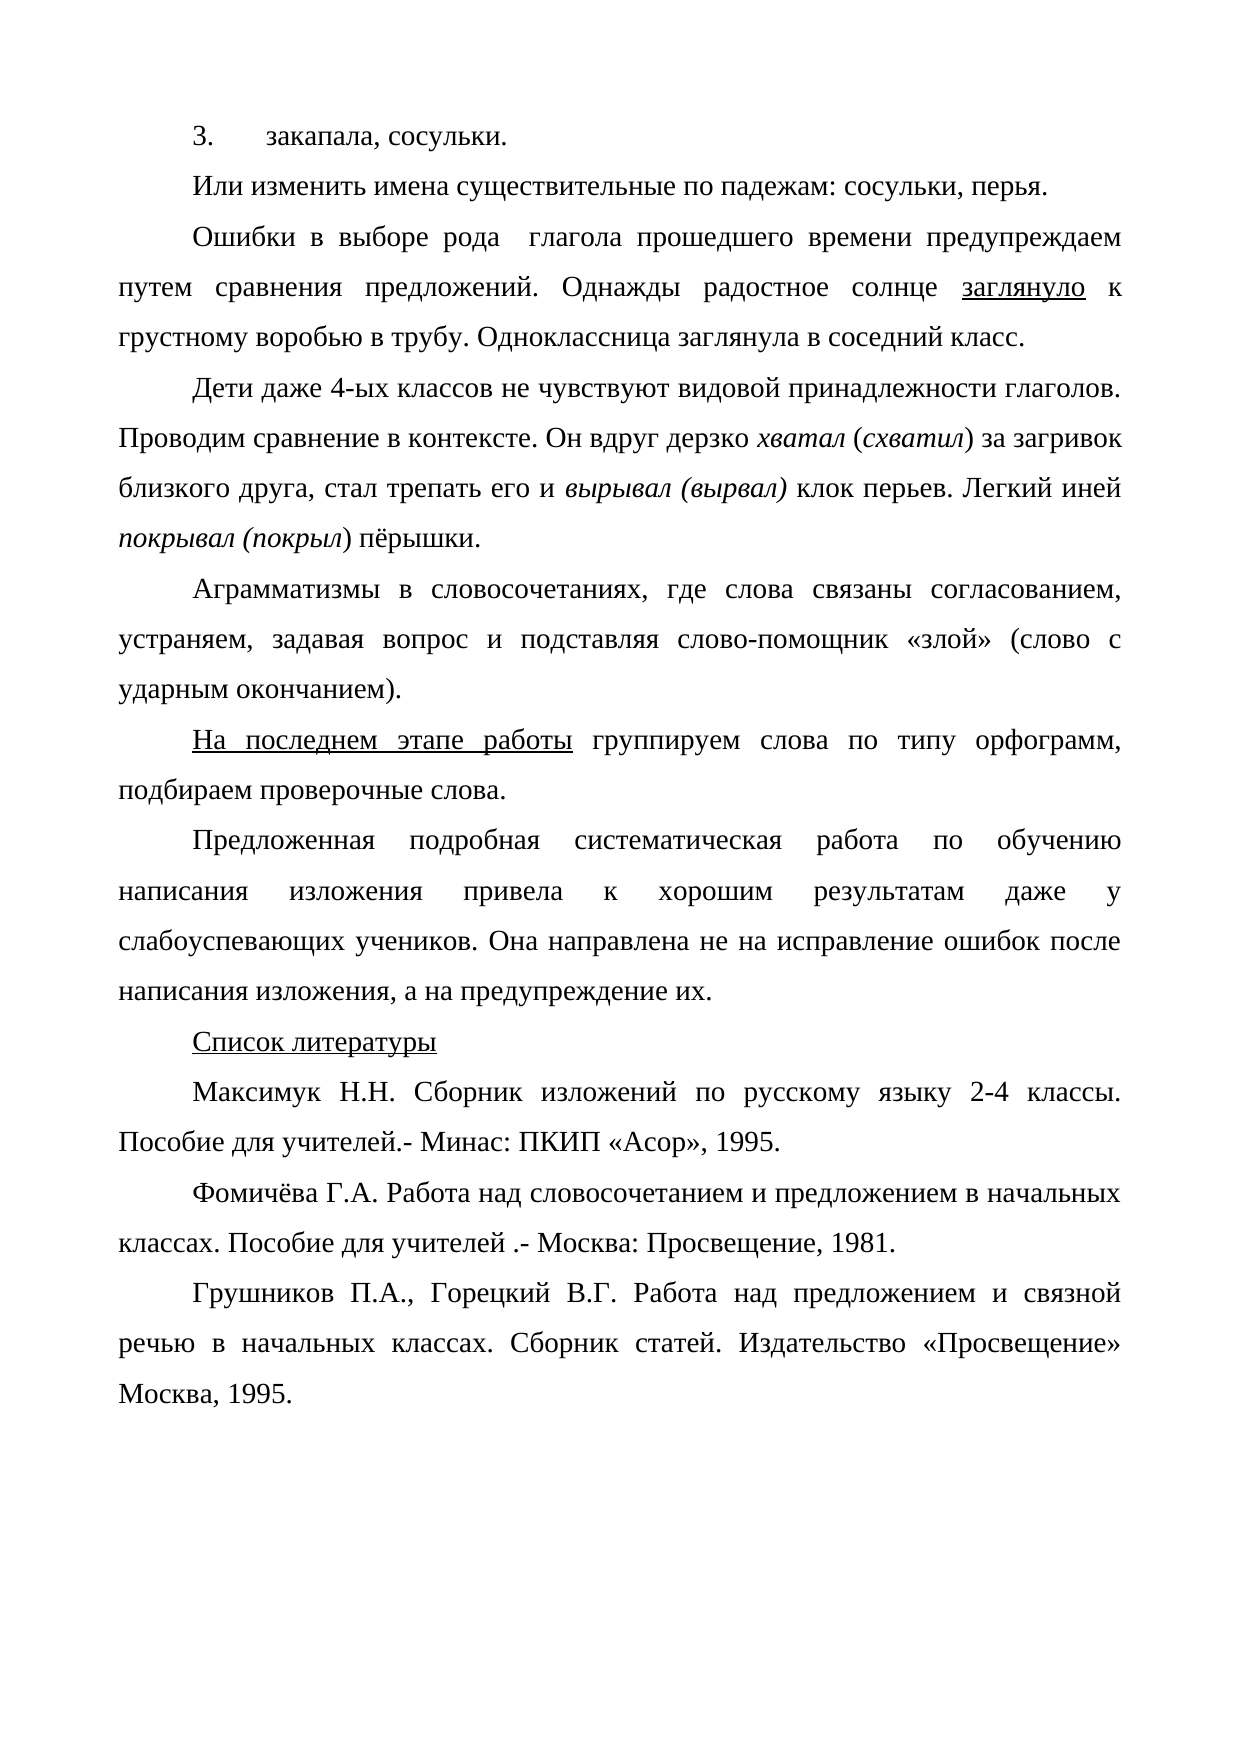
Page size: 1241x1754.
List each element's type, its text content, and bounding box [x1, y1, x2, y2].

text Максимук Н.Н. Сборник изложений по русскому языку 2-4 классы. Пособие для учителей.- Минас: ПКИП «Асор», 1995. [118, 1074, 1122, 1158]
text Предложенная подробная систематическая работа по обучению написания изложения привела к хорошим результатам даже у слабоуспевающих учеников. Она направлена не на исправление ошибок после написания изложения, а на предупреждение их. [118, 822, 1122, 1007]
text Аграмматизмы в словосочетаниях, где слова связаны согласованием, устраняем, задавая вопрос и подставляя слово-помощник «злой» (слово с ударным окончанием). [118, 571, 1122, 705]
text Список литературы [118, 1024, 1122, 1057]
text Или изменить имена существительные по падежам: сосульки, перья. [118, 168, 1122, 202]
list закапала, сосульки. [118, 118, 1122, 152]
text Фомичёва Г.А. Работа над словосочетанием и предложением в начальных классах. Пособие для учителей .- Москва: Просвещение, 1981. [118, 1175, 1122, 1258]
text Дети даже 4-ых классов не чувствуют видовой принадлежности глаголов. Проводим сравнение в контексте. Он вдруг дерзко хватал (схватил) за загривок близкого друга, стал трепать его и вырывал (вырвал) клок перьев. Легкий иней покрывал (покрыл) пёрышки. [118, 370, 1122, 554]
text На последнем этапе работы группируем слова по типу орфограмм, подбираем проверочные слова. [118, 722, 1122, 806]
text Ошибки в выборе рода глагола прошедшего времени предупреждаем путем сравнения предложений. Однажды радостное солнце заглянуло к грустному воробью в трубу. Одноклассница заглянула в соседний класс. [118, 219, 1122, 353]
text Грушников П.А., Горецкий В.Г. Работа над предложением и связной речью в начальных классах. Сборник статей. Издательство «Просвещение» Москва, 1995. [118, 1275, 1122, 1409]
